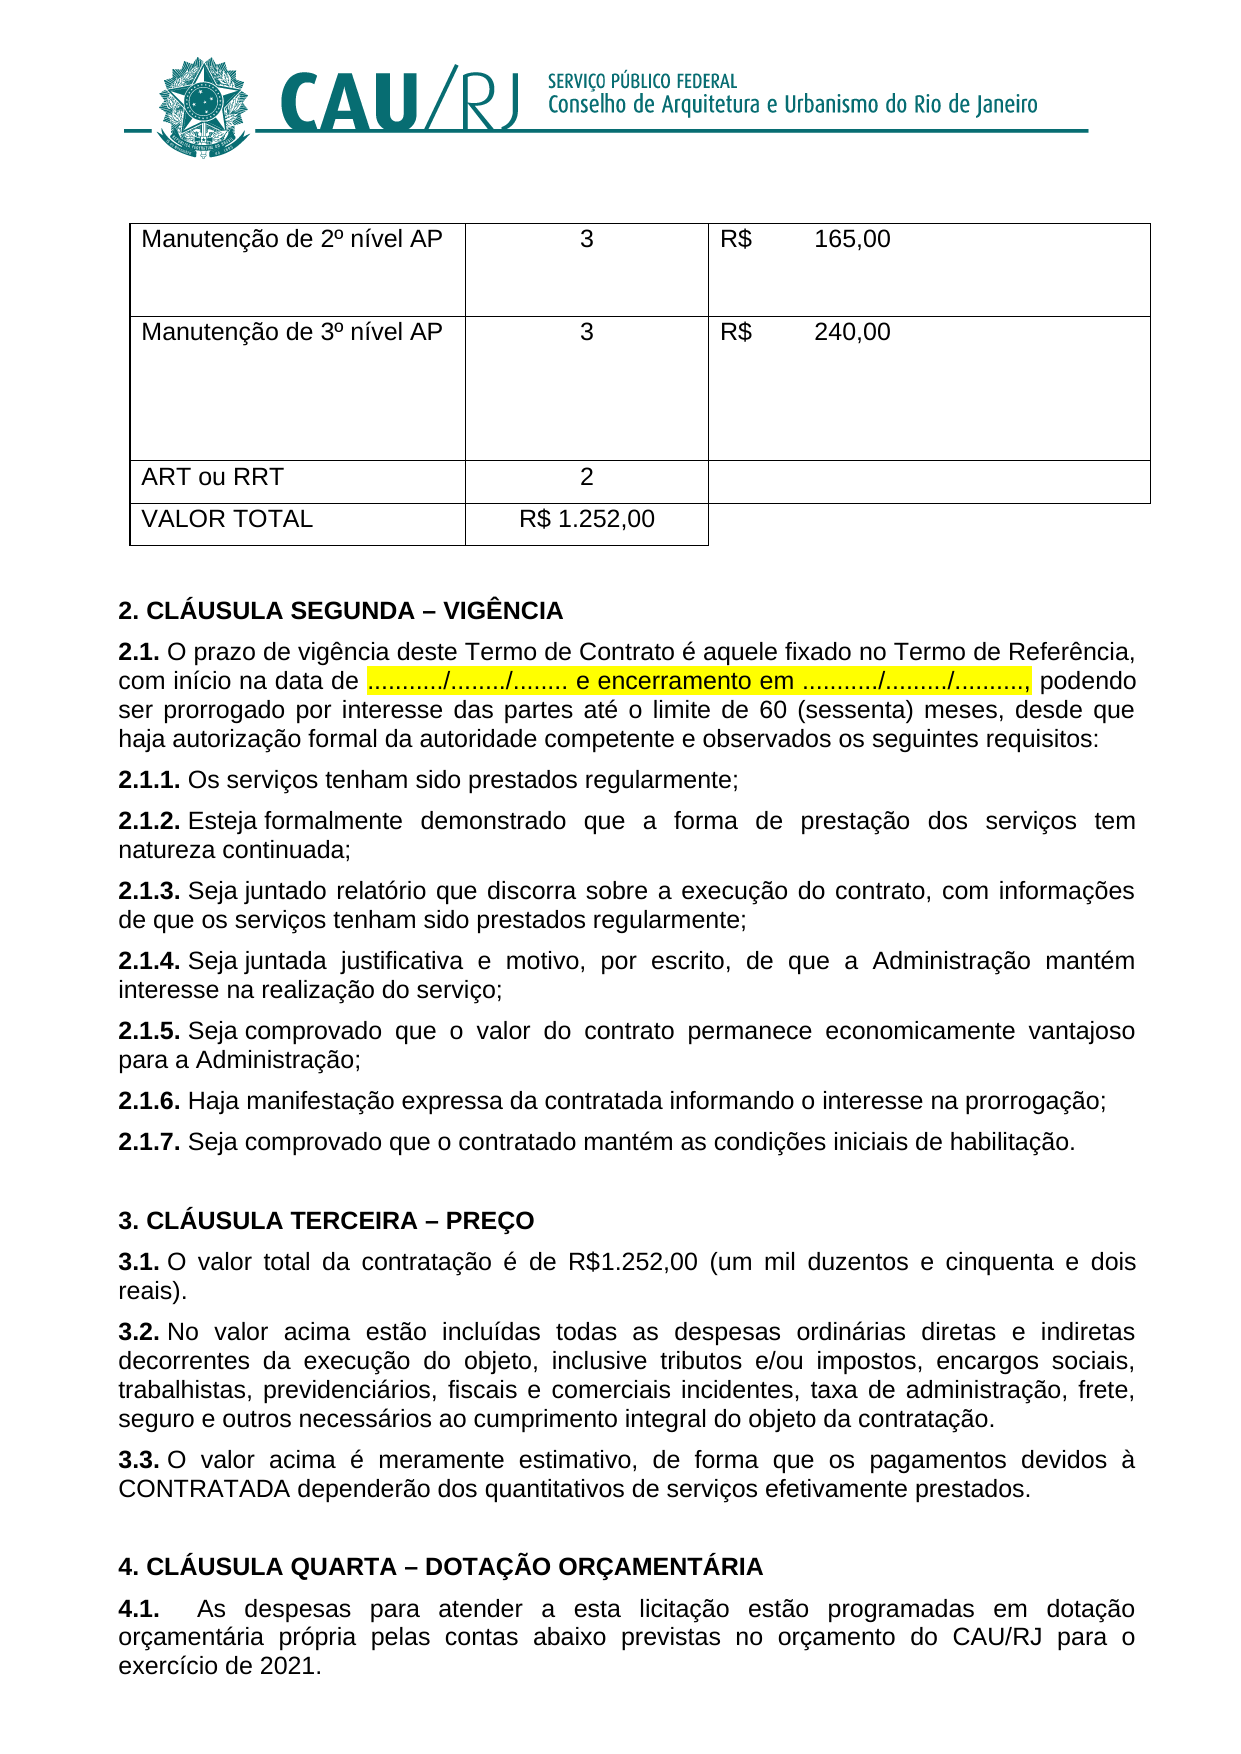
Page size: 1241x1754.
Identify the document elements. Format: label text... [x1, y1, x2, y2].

text 4.1. As despesas para atender a esta licitação estão programadas em dotação orçamentária própria pelas contas abaixo previstas no orçamento do CAU/RJ para o exercício de 2021. [118, 1593, 1137, 1680]
table_cell [709, 461, 1150, 503]
list Seja juntado relatório que discorra sobre a execução do contrato, com informações de que os serviços tenham sido prestados regularmente; [118, 876, 1137, 933]
table_cell 3 [466, 224, 708, 316]
list O valor acima é meramente estimativo, de forma que os pagamentos devidos à CONTRATADA dependerão dos quantitativos de serviços efetivamente prestados. [118, 1445, 1137, 1502]
picture [118, 27, 1092, 187]
list Seja juntada justificativa e motivo, por escrito, de que a Administração mantém interesse na realização do serviço; [118, 946, 1137, 1003]
table_cell R$ 240,00 [709, 317, 1150, 460]
list Seja comprovado que o valor do contrato permanece economicamente vantajoso para a Administração; [118, 1016, 1137, 1073]
list No valor acima estão incluídas todas as despesas ordinárias diretas e indiretas decorrentes da execução do objeto, inclusive tributos e/ou impostos, encargos sociais, trabalhistas, previdenciários, fiscais e comerciais incidentes, taxa de administração, frete, seguro e outros necessários ao cumprimento integral do objeto da contratação. [118, 1317, 1137, 1432]
list Esteja formalmente demonstrado que a forma de prestação dos serviços tem natureza continuada; [118, 806, 1137, 863]
list O prazo de vigência deste Termo de Contrato é aquele fixado no Termo de Referência, com início na data de .........../......../........ e encerramento em .........../........./.........., podendo ser prorrogado por interesse das partes até o limite de 60 (sessenta) meses, desde que haja autorização formal da autoridade competente e observados os seguintes requisitos: [118, 637, 1137, 752]
list Haja manifestação expressa da contratada informando o interesse na prorrogação; [118, 1086, 1137, 1115]
list CLÁUSULA TERCEIRA – PREÇO [118, 1206, 1137, 1235]
list Seja comprovado que o contratado mantém as condições iniciais de habilitação. [118, 1127, 1137, 1156]
list O valor total da contratação é de R$1.252,00 (um mil duzentos e cinquenta e dois reais). [118, 1247, 1137, 1305]
table_cell R$ 1.252,00 [466, 504, 708, 545]
table_cell Manutenção de 2º nível AP [131, 224, 465, 316]
list CLÁUSULA QUARTA – DOTAÇÃO ORÇAMENTÁRIA [118, 1552, 1137, 1581]
list Os serviços tenham sido prestados regularmente; [118, 765, 1137, 793]
table_cell R$ 165,00 [709, 224, 1150, 316]
table_cell Manutenção de 3º nível AP [131, 317, 465, 460]
table_cell ART ou RRT [131, 461, 465, 503]
table_cell 2 [466, 461, 708, 503]
table_cell 3 [466, 317, 708, 460]
list CLÁUSULA SEGUNDA – VIGÊNCIA [118, 596, 1137, 625]
table_cell VALOR TOTAL [131, 504, 465, 545]
